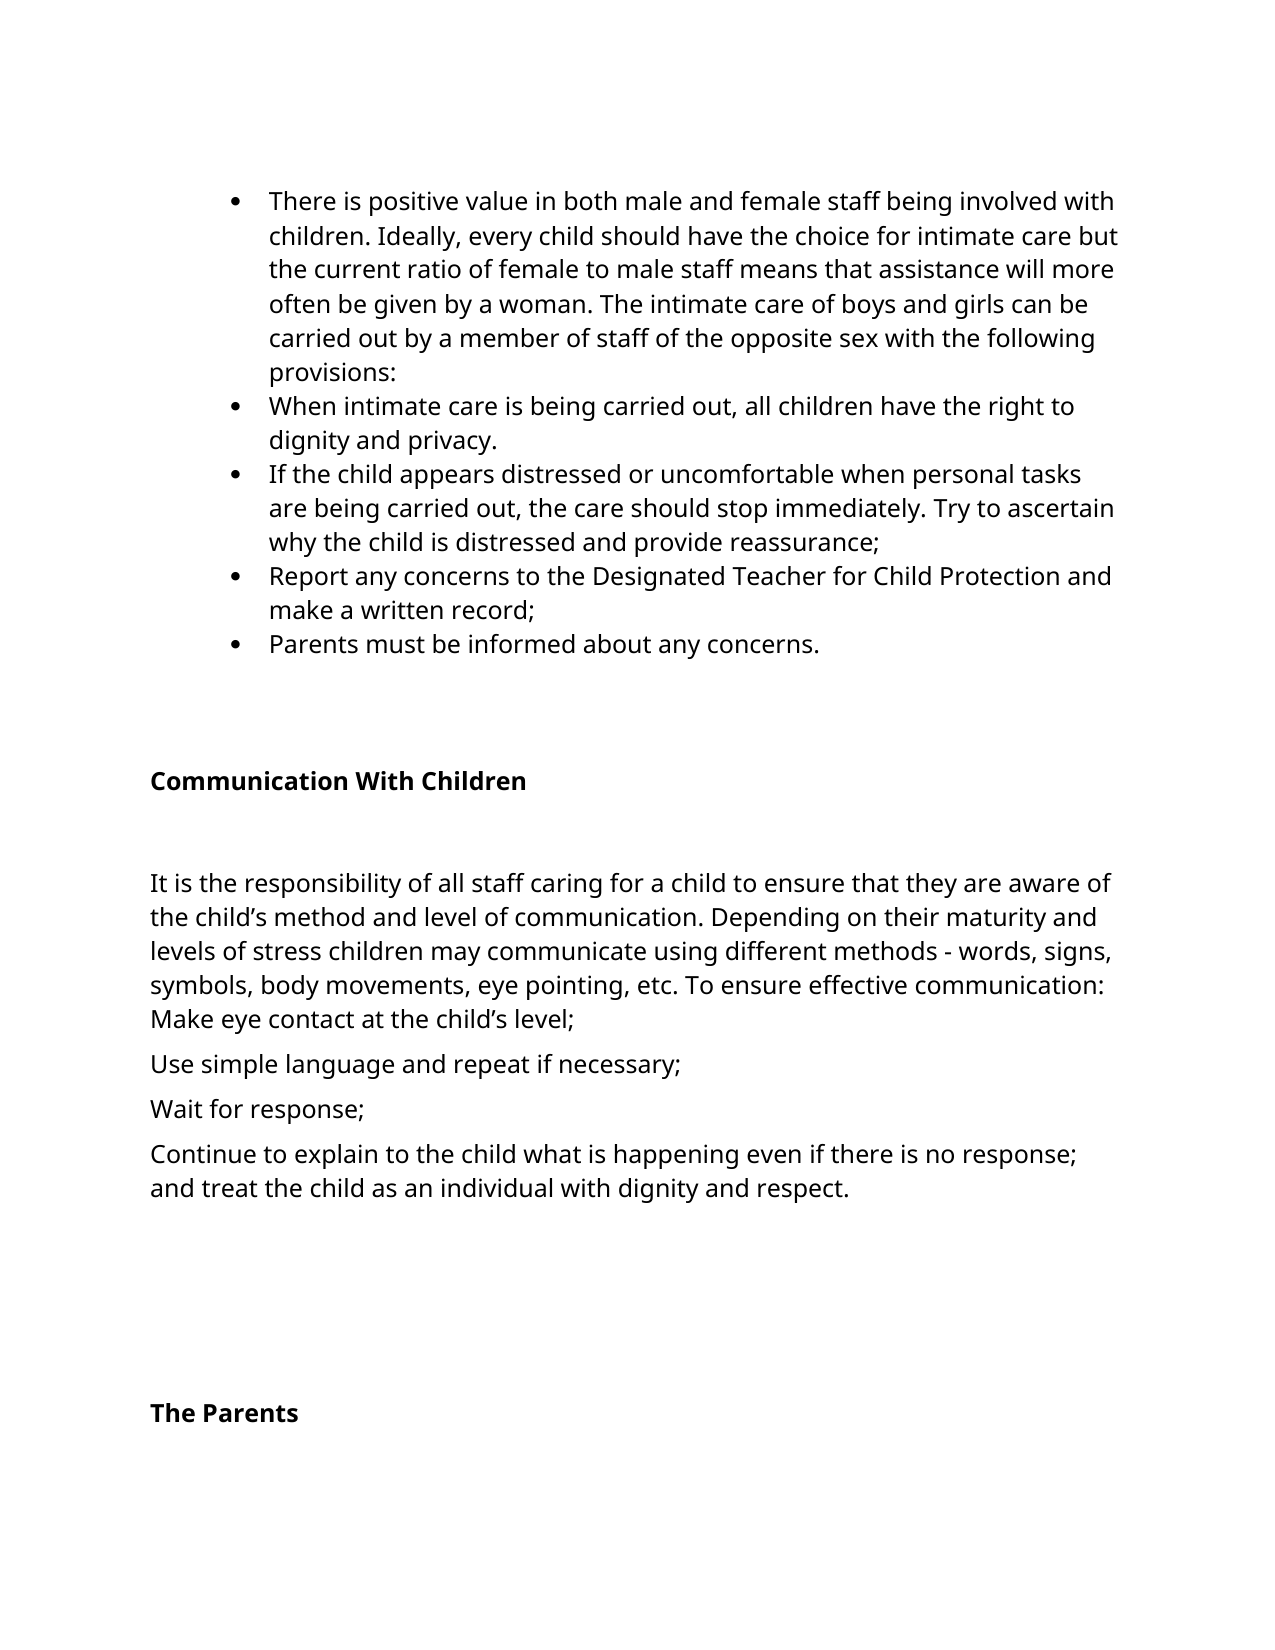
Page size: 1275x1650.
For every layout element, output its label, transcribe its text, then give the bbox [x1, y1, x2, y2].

text Communication With Children [150, 763, 1125, 797]
text Make eye contact at the child’s level; [150, 1002, 1125, 1036]
text Use simple language and repeat if necessary; [150, 1046, 1125, 1081]
list Parents must be informed about any concerns. [231, 627, 1125, 661]
text Wait for response; [150, 1091, 1125, 1125]
list If the child appears distressed or uncomfortable when personal tasks are being carried out, the care should stop immediately. Try to ascertain why the child is distressed and provide reassurance; [231, 457, 1125, 559]
list Report any concerns to the Designated Teacher for Child Protection and make a written record; [231, 559, 1125, 627]
text Continue to explain to the child what is happening even if there is no response; and treat the child as an individual with dignity and respect. [150, 1136, 1125, 1204]
list There is positive value in both male and female staff being involved with children. Ideally, every child should have the choice for intimate care but the current ratio of female to male staff means that assistance will more often be given by a woman. The intimate care of boys and girls can be carried out by a member of staff of the opposite sex with the following provisions: [231, 184, 1125, 388]
text The Parents [150, 1396, 1125, 1429]
list When intimate care is being carried out, all children have the right to dignity and privacy. [231, 388, 1125, 457]
text It is the responsibility of all staff caring for a child to ensure that they are aware of the child’s method and level of communication. Depending on their maturity and levels of stress children may communicate using different methods - words, signs, symbols, body movements, eye pointing, etc. To ensure effective communication: [150, 865, 1125, 1002]
